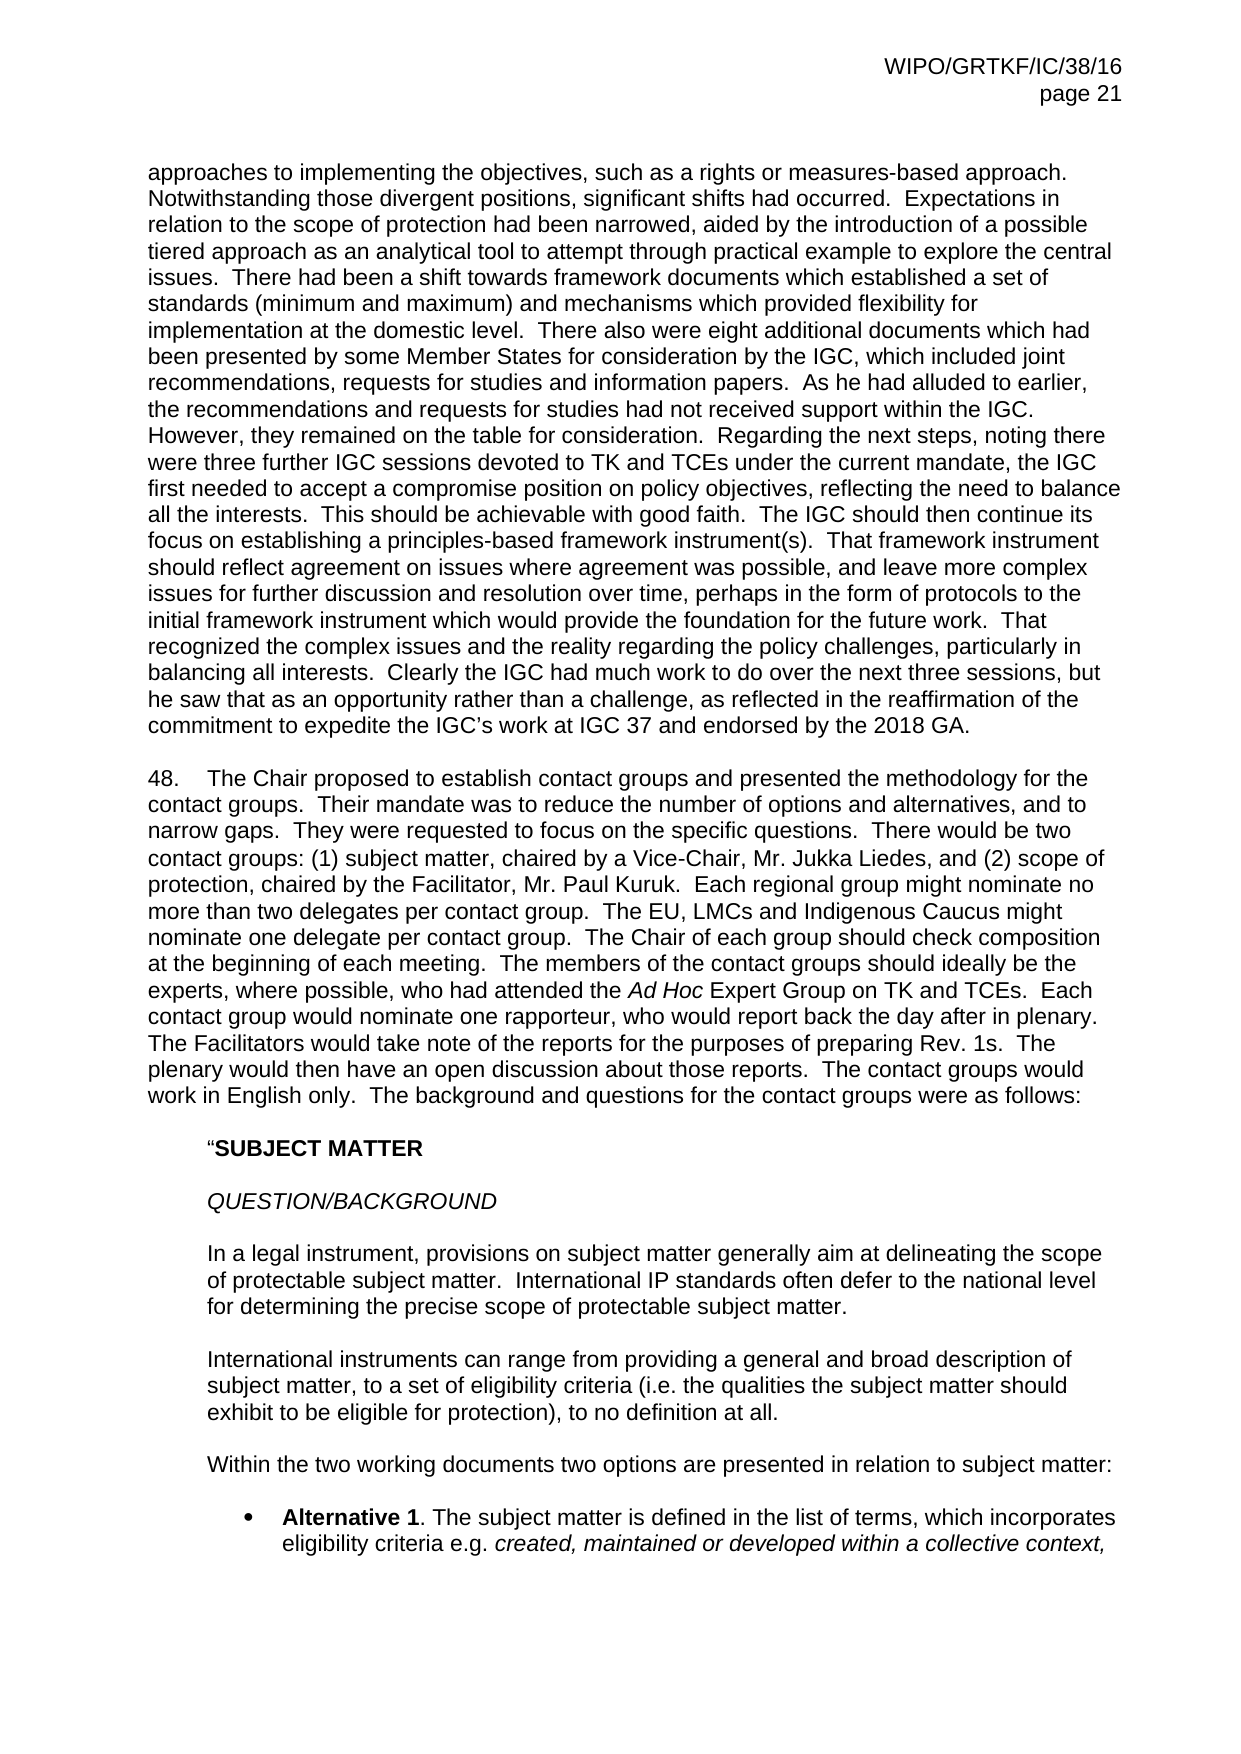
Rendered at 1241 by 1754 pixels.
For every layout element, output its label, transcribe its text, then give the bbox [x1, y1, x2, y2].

text In a legal instrument, provisions on subject matter generally aim at delineating the scope of protectable subject matter. International IP standards often defer to the national level for determining the precise scope of protectable subject matter. [207, 1240, 1122, 1319]
text “SUBJECT MATTER [207, 1135, 1122, 1161]
text Within the two working documents two options are presented in relation to subject matter: [207, 1451, 1122, 1477]
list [148, 158, 1122, 738]
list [244, 1504, 1122, 1557]
text International instruments can range from providing a general and broad description of subject matter, to a set of eligibility criteria (i.e. the qualities the subject matter should exhibit to be eligible for protection), to no definition at all. [207, 1346, 1122, 1425]
text QUESTION/BACKGROUND [207, 1188, 1122, 1214]
list The Chair proposed to establish contact groups and presented the methodology for the contact groups. Their mandate was to reduce the number of options and alternatives, and to narrow gaps. They were requested to focus on the specific questions. There would be two contact groups: (1) subject matter, chaired by a Vice‑Chair, Mr. Jukka Liedes, and (2) scope of protection, chaired by the Facilitator, Mr. Paul Kuruk. Each regional group might nominate no more than two delegates per contact group. The EU, LMCs and Indigenous Caucus might nominate one delegate per contact group. The Chair of each group should check composition at the beginning of each meeting. The members of the contact groups should ideally be the experts, where possible, who had attended the Ad Hoc Expert Group on TK and TCEs. Each contact group would nominate one rapporteur, who would report back the day after in plenary. The Facilitators would take note of the reports for the purposes of preparing Rev. 1s. The plenary would then have an open discussion about those reports. The contact groups would work in English only. The background and questions for the contact groups were as follows: [148, 765, 1122, 1108]
